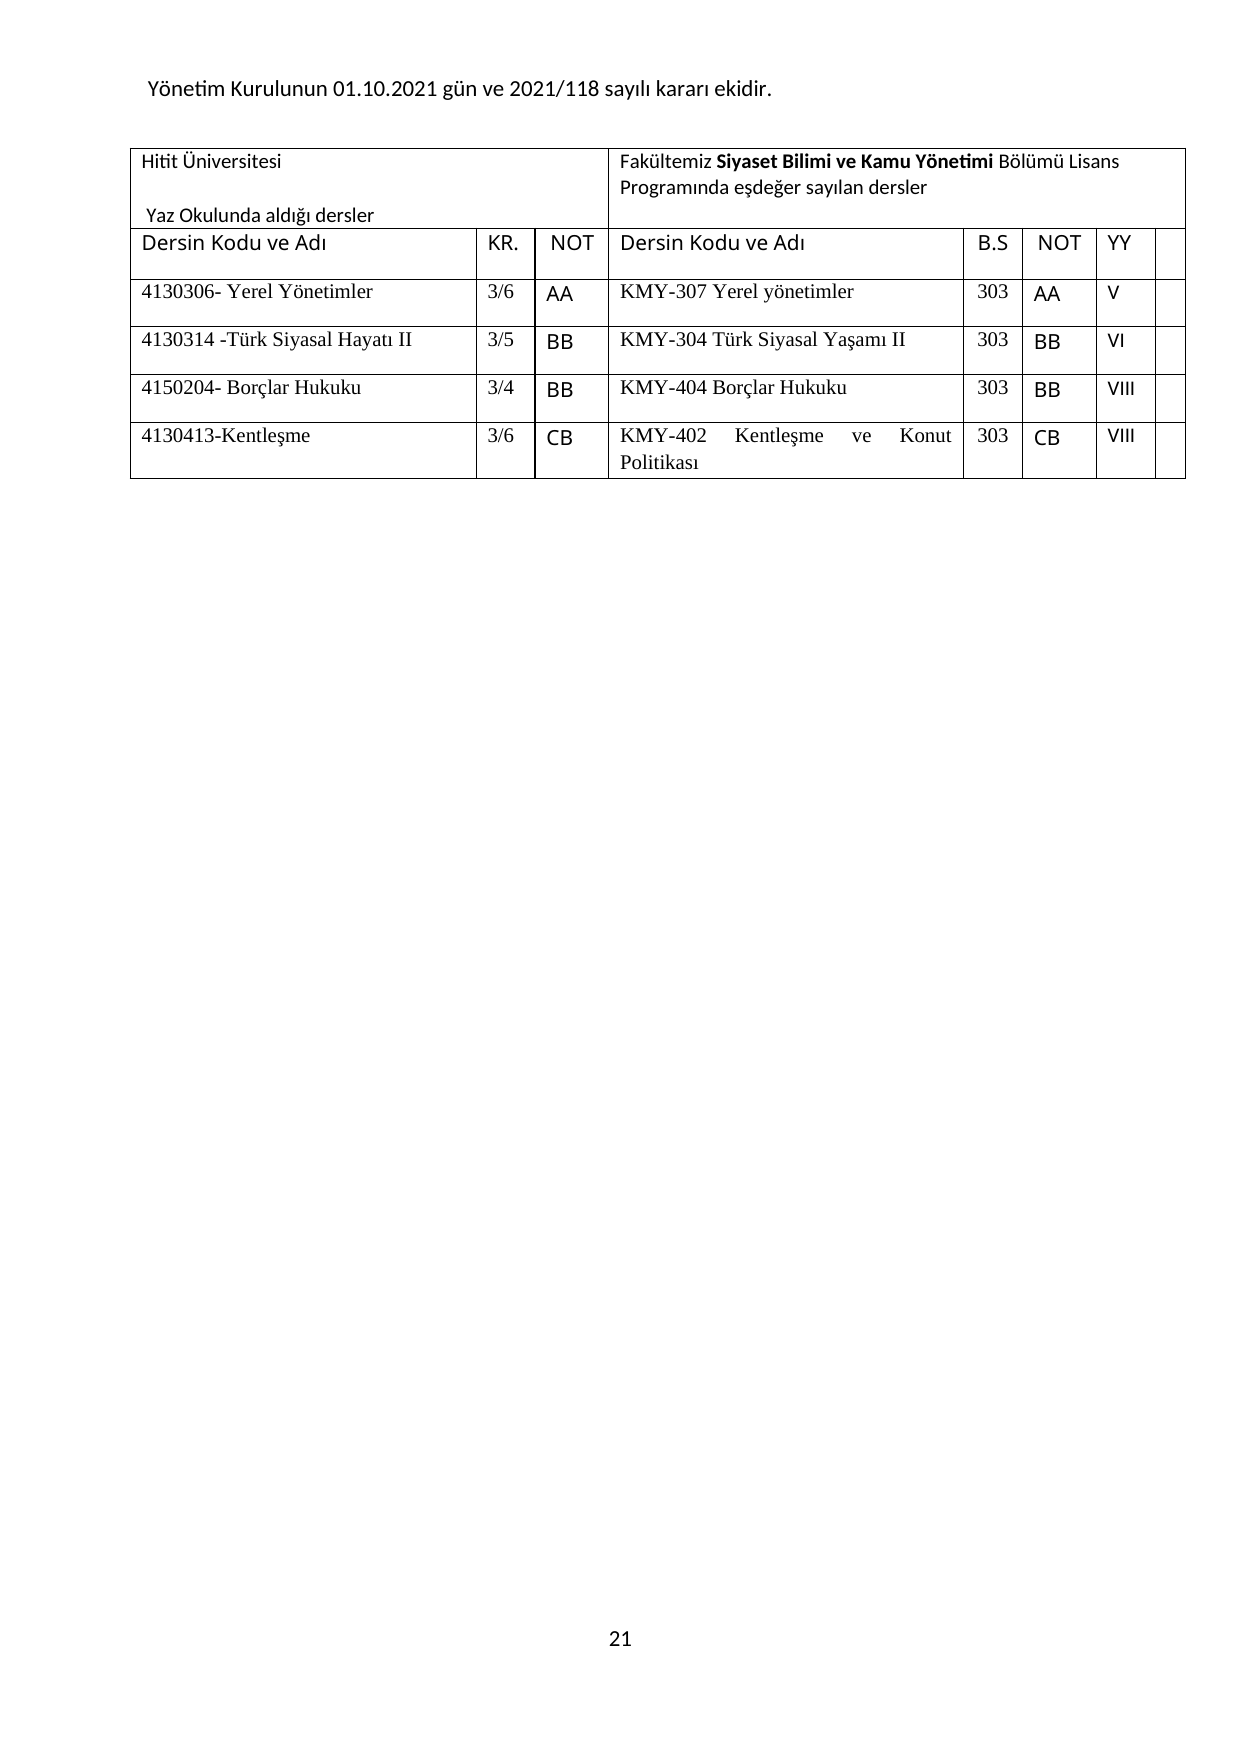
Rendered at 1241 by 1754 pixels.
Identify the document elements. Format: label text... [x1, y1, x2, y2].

table_cell 3/6 [477, 280, 534, 326]
table_cell 4130314 -Türk Siyasal Hayatı II [131, 327, 476, 374]
table_cell 4130306- Yerel Yönetimler [131, 280, 476, 326]
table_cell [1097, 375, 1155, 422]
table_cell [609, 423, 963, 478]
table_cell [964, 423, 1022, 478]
table_cell 3/5 [477, 327, 534, 374]
table_cell 3/4 [477, 375, 534, 422]
table_cell KR. [477, 229, 534, 278]
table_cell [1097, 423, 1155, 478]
table_cell AA [536, 280, 608, 326]
table_cell Hitit Üniversitesi Yaz Okulunda aldığı dersler [131, 149, 608, 227]
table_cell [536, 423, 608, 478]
table_cell VI [1097, 327, 1155, 374]
table_cell BB [1023, 327, 1096, 374]
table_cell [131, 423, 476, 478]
table_cell B.S [964, 229, 1022, 278]
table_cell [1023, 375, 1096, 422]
table_cell Dersin Kodu ve Adı [131, 229, 476, 278]
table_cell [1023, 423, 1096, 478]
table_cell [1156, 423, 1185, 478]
table_cell KMY-404 Borçlar Hukuku [609, 375, 963, 422]
table_cell [1156, 280, 1185, 326]
table_cell [1156, 327, 1185, 374]
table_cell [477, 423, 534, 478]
table_cell YY [1097, 229, 1155, 278]
table_cell 303 [964, 327, 1022, 374]
table_cell BB [536, 375, 608, 422]
table_cell V [1097, 280, 1155, 326]
table_cell KMY-304 Türk Siyasal Yaşamı II [609, 327, 963, 374]
table_cell [1156, 229, 1185, 278]
table_cell NOT [1023, 229, 1096, 278]
table_cell Dersin Kodu ve Adı [609, 229, 963, 278]
table_cell BB [536, 327, 608, 374]
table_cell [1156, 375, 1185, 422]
table_cell Fakültemiz Siyaset Bilimi ve Kamu Yönetimi Bölümü Lisans Programında eşdeğer sayılan dersler [609, 149, 1185, 227]
table_cell KMY-307 Yerel yönetimler [609, 280, 963, 326]
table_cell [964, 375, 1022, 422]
table_cell 4150204- Borçlar Hukuku [131, 375, 476, 422]
table_cell AA [1023, 280, 1096, 326]
table_cell NOT [536, 229, 608, 278]
table_cell 303 [964, 280, 1022, 326]
